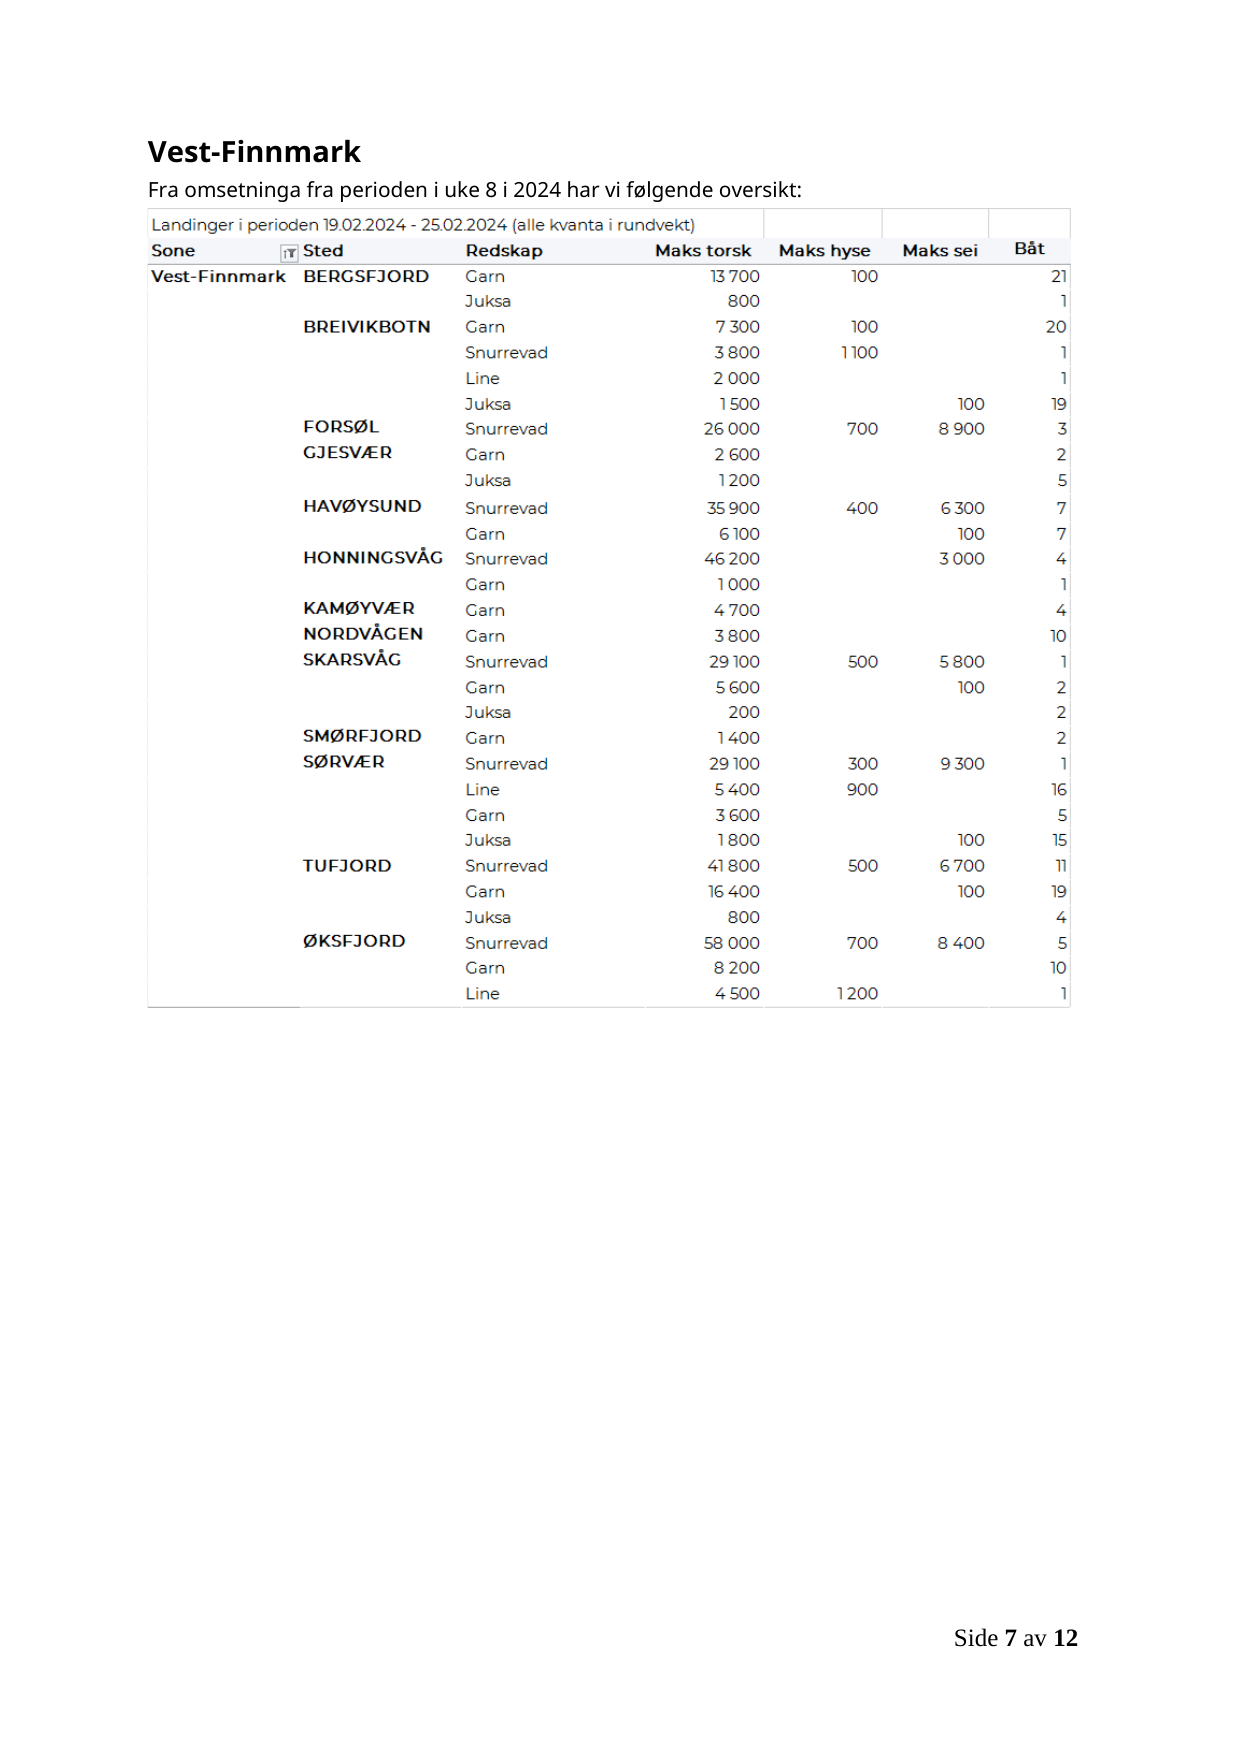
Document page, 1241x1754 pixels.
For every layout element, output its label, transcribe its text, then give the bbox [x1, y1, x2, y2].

picture [147, 208, 1072, 1009]
